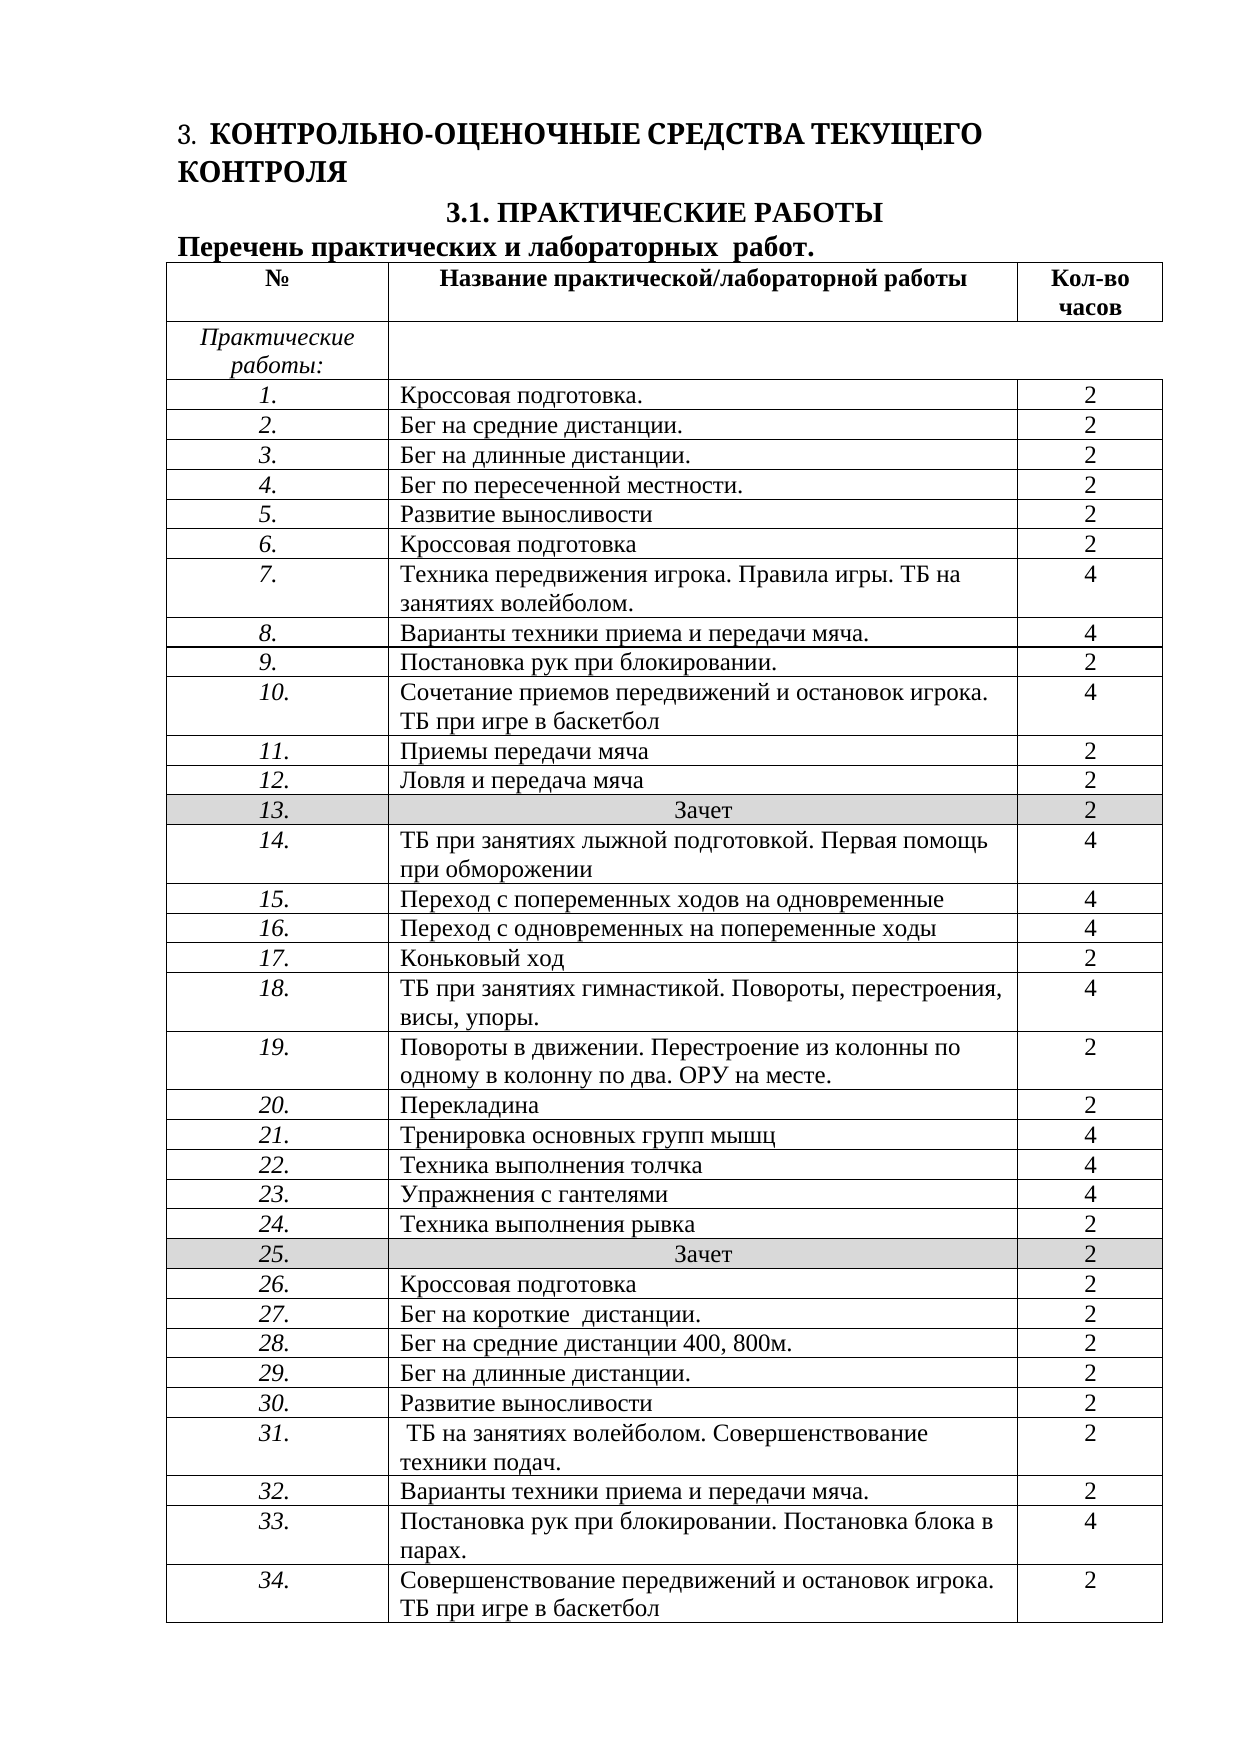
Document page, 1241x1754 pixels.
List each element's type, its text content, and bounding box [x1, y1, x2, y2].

table_cell 2 [1018, 648, 1162, 676]
table_cell [167, 618, 388, 646]
table_header № [167, 263, 388, 321]
table_cell [167, 1239, 388, 1268]
table_cell [167, 1476, 388, 1505]
table_cell Техника выполнения толчка [389, 1150, 1017, 1178]
table_cell 2 [1018, 1476, 1162, 1505]
table_cell [167, 736, 388, 764]
table_cell Бег на длинные дистанции. [389, 440, 1017, 469]
table_cell 2 [1018, 1358, 1162, 1387]
table_cell [167, 766, 388, 794]
table_cell 2 [1018, 1090, 1162, 1119]
table_cell 4 [1018, 1120, 1162, 1149]
table_cell Постановка рук при блокировании. Постановка блока в парах. [389, 1506, 1017, 1564]
table_cell [167, 559, 388, 617]
table_cell Переход с одновременных на попеременные ходы [389, 914, 1017, 942]
table_cell Постановка рук при блокировании. [389, 648, 1017, 676]
table_cell 2 [1018, 470, 1162, 498]
table_cell Варианты техники приема и передачи мяча. [389, 1476, 1017, 1505]
table_cell [167, 1180, 388, 1208]
table_cell 2 [1018, 440, 1162, 469]
table_cell Бег на длинные дистанции. [389, 1358, 1017, 1387]
table_cell ТБ на занятиях волейболом. Совершенствование техники подач. [389, 1418, 1017, 1475]
table_cell [167, 825, 388, 883]
table_cell Техника выполнения рывка [389, 1209, 1017, 1238]
table_cell [167, 795, 388, 824]
table_cell 4 [1018, 973, 1162, 1031]
table_cell Бег на средние дистанции 400, 800м. [389, 1329, 1017, 1357]
text Перечень практических и лабораторных работ. [177, 229, 1152, 262]
table_cell [167, 973, 388, 1031]
table_cell 2 [1018, 1269, 1162, 1298]
table_cell 2 [1018, 766, 1162, 794]
table_cell [167, 1388, 388, 1417]
table_cell Бег по пересеченной местности. [389, 470, 1017, 498]
table_cell Кроссовая подготовка [389, 1269, 1017, 1298]
table_cell 2 [1018, 1418, 1162, 1475]
table_cell 2 [1018, 380, 1162, 409]
table_cell 4 [1018, 1150, 1162, 1178]
table_cell [167, 1329, 388, 1357]
table_cell [167, 1269, 388, 1298]
table_cell [167, 884, 388, 912]
table_cell Упражнения с гантелями [389, 1180, 1017, 1208]
table_cell 4 [1018, 884, 1162, 912]
table_cell [167, 1032, 388, 1089]
table_cell [167, 677, 388, 735]
table_cell 2 [1018, 1209, 1162, 1238]
table_cell Кроссовая подготовка. [389, 380, 1017, 409]
table_cell Зачет [389, 795, 1017, 824]
table_cell 2 [1018, 1239, 1162, 1268]
table_cell Бег на короткие дистанции. [389, 1299, 1017, 1327]
table_cell 2 [1018, 529, 1162, 558]
table_cell Перекладина [389, 1090, 1017, 1119]
table_cell Развитие выносливости [389, 500, 1017, 528]
table_cell Приемы передачи мяча [389, 736, 1017, 764]
table_cell [167, 648, 388, 676]
table_cell Повороты в движении. Перестроение из колонны по одному в колонну по два. ОРУ на месте. [389, 1032, 1017, 1089]
table_cell 4 [1018, 559, 1162, 617]
table_cell ТБ при занятиях гимнастикой. Повороты, перестроения, висы, упоры. [389, 973, 1017, 1031]
table_cell Кроссовая подготовка [389, 529, 1017, 558]
table_cell 4 [1018, 825, 1162, 883]
table_cell [167, 1120, 388, 1149]
table_cell Варианты техники приема и передачи мяча. [389, 618, 1017, 646]
table_cell 2 [1018, 1329, 1162, 1357]
table_cell 4 [1018, 1506, 1162, 1564]
table_cell 2 [1018, 795, 1162, 824]
table_cell [167, 1565, 388, 1622]
table_cell 4 [1018, 618, 1162, 646]
table_cell [167, 470, 388, 498]
table_cell [167, 1506, 388, 1564]
table_cell 2 [1018, 1565, 1162, 1622]
table_cell Практические работы: [167, 322, 388, 379]
table_cell Коньковый ход [389, 943, 1017, 972]
table_cell Зачет [389, 1239, 1017, 1268]
table_header Кол-во часов [1018, 263, 1162, 321]
table_cell Развитие выносливости [389, 1388, 1017, 1417]
table_cell Бег на средние дистанции. [389, 410, 1017, 439]
table_cell [167, 500, 388, 528]
table_cell [167, 1418, 388, 1475]
table_cell Совершенствование передвижений и остановок игрока. ТБ при игре в баскетбол [389, 1565, 1017, 1622]
table_cell [167, 1150, 388, 1178]
table_cell [167, 1090, 388, 1119]
table_cell 2 [1018, 410, 1162, 439]
table_cell [167, 943, 388, 972]
table_cell 2 [1018, 736, 1162, 764]
table_cell [167, 1209, 388, 1238]
table_cell [167, 440, 388, 469]
table_cell 4 [1018, 1180, 1162, 1208]
text 3.1. Практические работы [177, 195, 1152, 229]
table_cell Сочетание приемов передвижений и остановок игрока. ТБ при игре в баскетбол [389, 677, 1017, 735]
table_cell [167, 410, 388, 439]
table_cell Тренировка основных групп мышц [389, 1120, 1017, 1149]
table_cell [167, 1299, 388, 1327]
table_cell Техника передвижения игрока. Правила игры. ТБ на занятиях волейболом. [389, 559, 1017, 617]
table_cell Ловля и передача мяча [389, 766, 1017, 794]
table_cell 4 [1018, 914, 1162, 942]
table_cell ТБ при занятиях лыжной подготовкой. Первая помощь при обморожении [389, 825, 1017, 883]
table_header Название практической/лабораторной работы [389, 263, 1017, 321]
table_cell 4 [1018, 677, 1162, 735]
subtitle 3. контрольно-Оценочные средства текущего контроля [177, 118, 1152, 190]
table_cell 2 [1018, 1388, 1162, 1417]
table_cell 2 [1018, 943, 1162, 972]
table_cell 2 [1018, 1299, 1162, 1327]
table_cell [167, 380, 388, 409]
table_cell 2 [1018, 500, 1162, 528]
table_cell [167, 529, 388, 558]
table_cell [167, 1358, 388, 1387]
table_cell 2 [1018, 1032, 1162, 1089]
table_cell [167, 914, 388, 942]
table_cell Переход с попеременных ходов на одновременные [389, 884, 1017, 912]
